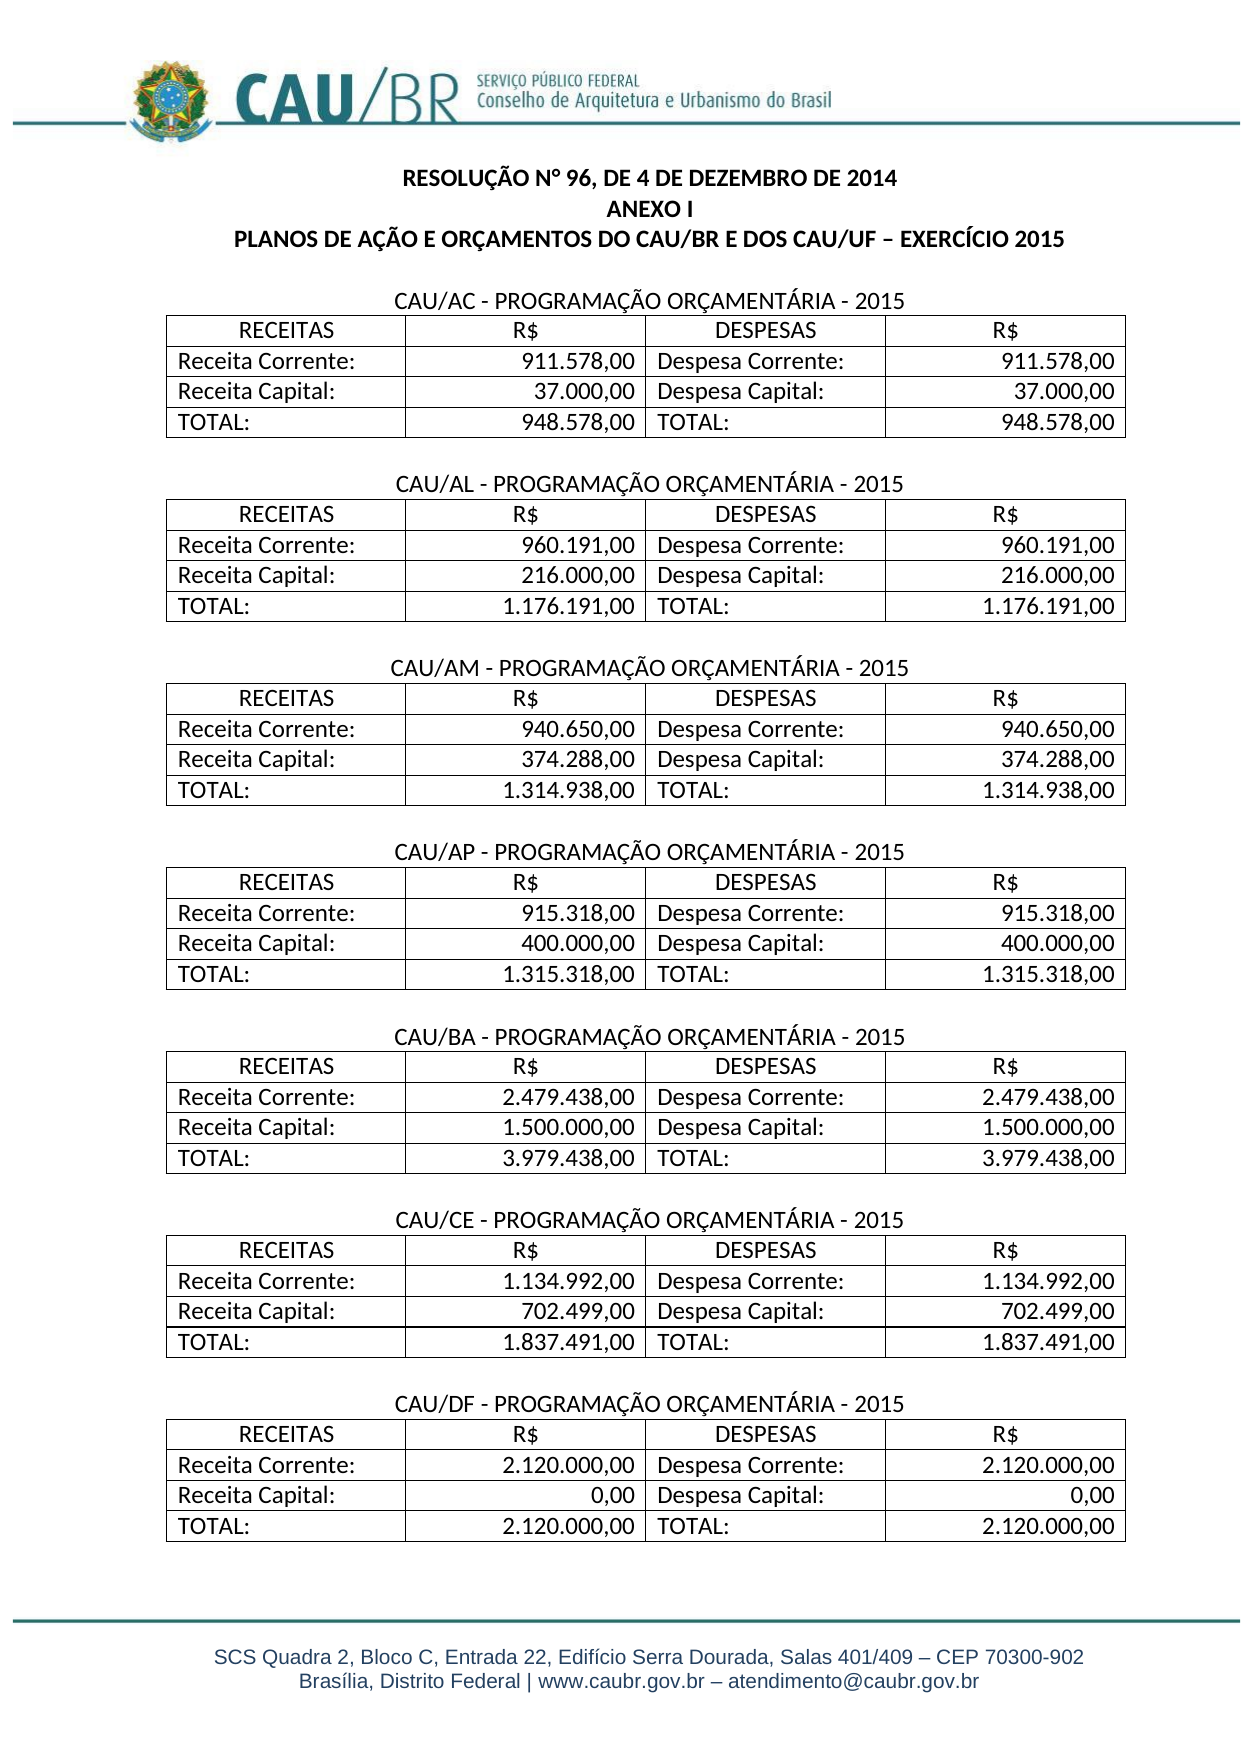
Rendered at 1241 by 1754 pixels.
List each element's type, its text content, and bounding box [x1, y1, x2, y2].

table_cell TOTAL: [646, 1144, 885, 1173]
table_cell Receita Corrente: [167, 1083, 405, 1112]
table_cell 911.578,00 [406, 347, 645, 376]
table_cell Despesa Capital: [646, 745, 885, 774]
table_cell 1.837.491,00 [886, 1328, 1125, 1357]
table_cell Receita Capital: [167, 1113, 405, 1142]
table_cell 702.499,00 [886, 1297, 1125, 1326]
table_cell Despesa Corrente: [646, 1450, 885, 1480]
table_cell Receita Capital: [167, 561, 405, 591]
table_cell 2.479.438,00 [406, 1083, 645, 1112]
table_cell Despesa Corrente: [646, 1266, 885, 1296]
table_header R$ [406, 500, 645, 529]
table_cell Despesa Capital: [646, 1113, 885, 1142]
table_cell TOTAL: [646, 592, 885, 621]
table_cell Despesa Corrente: [646, 715, 885, 744]
table_cell 1.134.992,00 [886, 1266, 1125, 1296]
table_cell 216.000,00 [406, 561, 645, 591]
subtitle RESOLUÇÃO N° 96, DE 4 DE DEZEMBRO DE 2014 ANEXO I [388, 162, 911, 223]
table_cell 37.000,00 [886, 377, 1125, 407]
table_cell 1.176.191,00 [406, 592, 645, 621]
table_cell 2.120.000,00 [406, 1511, 645, 1541]
table_cell 2.479.438,00 [886, 1083, 1125, 1112]
table_cell 940.650,00 [406, 715, 645, 744]
table_header R$ [406, 316, 645, 346]
table_header RECEITAS [167, 1420, 405, 1449]
table_cell Despesa Capital: [646, 929, 885, 958]
table_cell Receita Corrente: [167, 715, 405, 744]
table_cell 960.191,00 [406, 531, 645, 560]
table_cell TOTAL: [167, 1328, 405, 1357]
table_header DESPESAS [646, 1236, 885, 1265]
table_cell 2.120.000,00 [886, 1450, 1125, 1480]
table_cell Despesa Capital: [646, 1481, 885, 1510]
table_cell TOTAL: [646, 1511, 885, 1541]
table_cell TOTAL: [167, 776, 405, 805]
text CAU/AM - PROGRAMAÇÃO ORÇAMENTÁRIA - 2015 [388, 653, 911, 683]
table_cell TOTAL: [646, 408, 885, 437]
table_header RECEITAS [167, 868, 405, 898]
table_cell 915.318,00 [886, 899, 1125, 928]
table_cell 1.837.491,00 [406, 1328, 645, 1357]
table_cell 1.500.000,00 [406, 1113, 645, 1142]
table_header R$ [406, 868, 645, 898]
table_cell 374.288,00 [406, 745, 645, 774]
table_cell Receita Capital: [167, 377, 405, 407]
table_cell Receita Corrente: [167, 1266, 405, 1296]
table_cell Despesa Corrente: [646, 899, 885, 928]
table_cell 400.000,00 [406, 929, 645, 958]
table_header DESPESAS [646, 316, 885, 346]
table_cell TOTAL: [646, 960, 885, 989]
table_cell 1.315.318,00 [886, 960, 1125, 989]
table_cell TOTAL: [167, 960, 405, 989]
table_header RECEITAS [167, 1052, 405, 1082]
table_header RECEITAS [167, 1236, 405, 1265]
table_header R$ [886, 500, 1125, 529]
table_cell TOTAL: [167, 408, 405, 437]
table_cell Receita Corrente: [167, 347, 405, 376]
table_cell 2.120.000,00 [406, 1450, 645, 1480]
table_cell 1.314.938,00 [406, 776, 645, 805]
table_cell Receita Corrente: [167, 531, 405, 560]
picture [12, 60, 1241, 1625]
table_header R$ [886, 1052, 1125, 1082]
table_header R$ [886, 684, 1125, 713]
table_cell 3.979.438,00 [886, 1144, 1125, 1173]
table_cell 400.000,00 [886, 929, 1125, 958]
table_header DESPESAS [646, 1420, 885, 1449]
table_cell 1.500.000,00 [886, 1113, 1125, 1142]
table_cell Despesa Capital: [646, 1297, 885, 1326]
table_cell TOTAL: [167, 1511, 405, 1541]
table_cell Despesa Capital: [646, 377, 885, 407]
table_cell Receita Capital: [167, 1481, 405, 1510]
table_cell 1.314.938,00 [886, 776, 1125, 805]
table_cell Despesa Corrente: [646, 531, 885, 560]
table_cell 702.499,00 [406, 1297, 645, 1326]
table_cell Receita Corrente: [167, 899, 405, 928]
table_header DESPESAS [646, 868, 885, 898]
table_cell TOTAL: [167, 592, 405, 621]
table_header RECEITAS [167, 684, 405, 713]
table_header DESPESAS [646, 1052, 885, 1082]
table_cell 960.191,00 [886, 531, 1125, 560]
table_cell Receita Capital: [167, 1297, 405, 1326]
table_cell 948.578,00 [886, 408, 1125, 437]
text CAU/BA - PROGRAMAÇÃO ORÇAMENTÁRIA - 2015 [388, 1021, 911, 1051]
table_header R$ [406, 1236, 645, 1265]
table_cell 915.318,00 [406, 899, 645, 928]
table_header R$ [406, 684, 645, 713]
table_header DESPESAS [646, 684, 885, 713]
text CAU/DF - PROGRAMAÇÃO ORÇAMENTÁRIA - 2015 [388, 1388, 911, 1419]
text PLANOS DE AÇÃO E ORÇAMENTOS DO CAU/BR E DOS CAU/UF – EXERCÍCIO 2015 [232, 223, 1068, 254]
table_cell 37.000,00 [406, 377, 645, 407]
table_cell TOTAL: [167, 1144, 405, 1173]
table_cell Despesa Corrente: [646, 347, 885, 376]
table_cell 948.578,00 [406, 408, 645, 437]
table_header R$ [406, 1420, 645, 1449]
text CAU/AP - PROGRAMAÇÃO ORÇAMENTÁRIA - 2015 [388, 836, 911, 867]
table_cell 911.578,00 [886, 347, 1125, 376]
table_cell 0,00 [406, 1481, 645, 1510]
table_cell 216.000,00 [886, 561, 1125, 591]
table_cell 3.979.438,00 [406, 1144, 645, 1173]
table_header R$ [886, 1420, 1125, 1449]
table_cell 1.315.318,00 [406, 960, 645, 989]
table_cell 940.650,00 [886, 715, 1125, 744]
table_cell 1.134.992,00 [406, 1266, 645, 1296]
table_header R$ [886, 868, 1125, 898]
table_header DESPESAS [646, 500, 885, 529]
table_header R$ [886, 316, 1125, 346]
text CAU/CE - PROGRAMAÇÃO ORÇAMENTÁRIA - 2015 [388, 1204, 911, 1235]
table_cell Despesa Capital: [646, 561, 885, 591]
table_cell TOTAL: [646, 1328, 885, 1357]
table_cell 0,00 [886, 1481, 1125, 1510]
table_header RECEITAS [167, 500, 405, 529]
table_cell 2.120.000,00 [886, 1511, 1125, 1541]
text CAU/AL - PROGRAMAÇÃO ORÇAMENTÁRIA - 2015 [388, 469, 911, 499]
table_cell 374.288,00 [886, 745, 1125, 774]
table_cell Receita Capital: [167, 929, 405, 958]
table_cell Receita Capital: [167, 745, 405, 774]
table_cell Receita Corrente: [167, 1450, 405, 1480]
table_cell 1.176.191,00 [886, 592, 1125, 621]
table_header RECEITAS [167, 316, 405, 346]
table_header R$ [406, 1052, 645, 1082]
text CAU/AC - PROGRAMAÇÃO ORÇAMENTÁRIA - 2015 [388, 285, 911, 315]
table_cell Despesa Corrente: [646, 1083, 885, 1112]
table_header R$ [886, 1236, 1125, 1265]
table_cell TOTAL: [646, 776, 885, 805]
